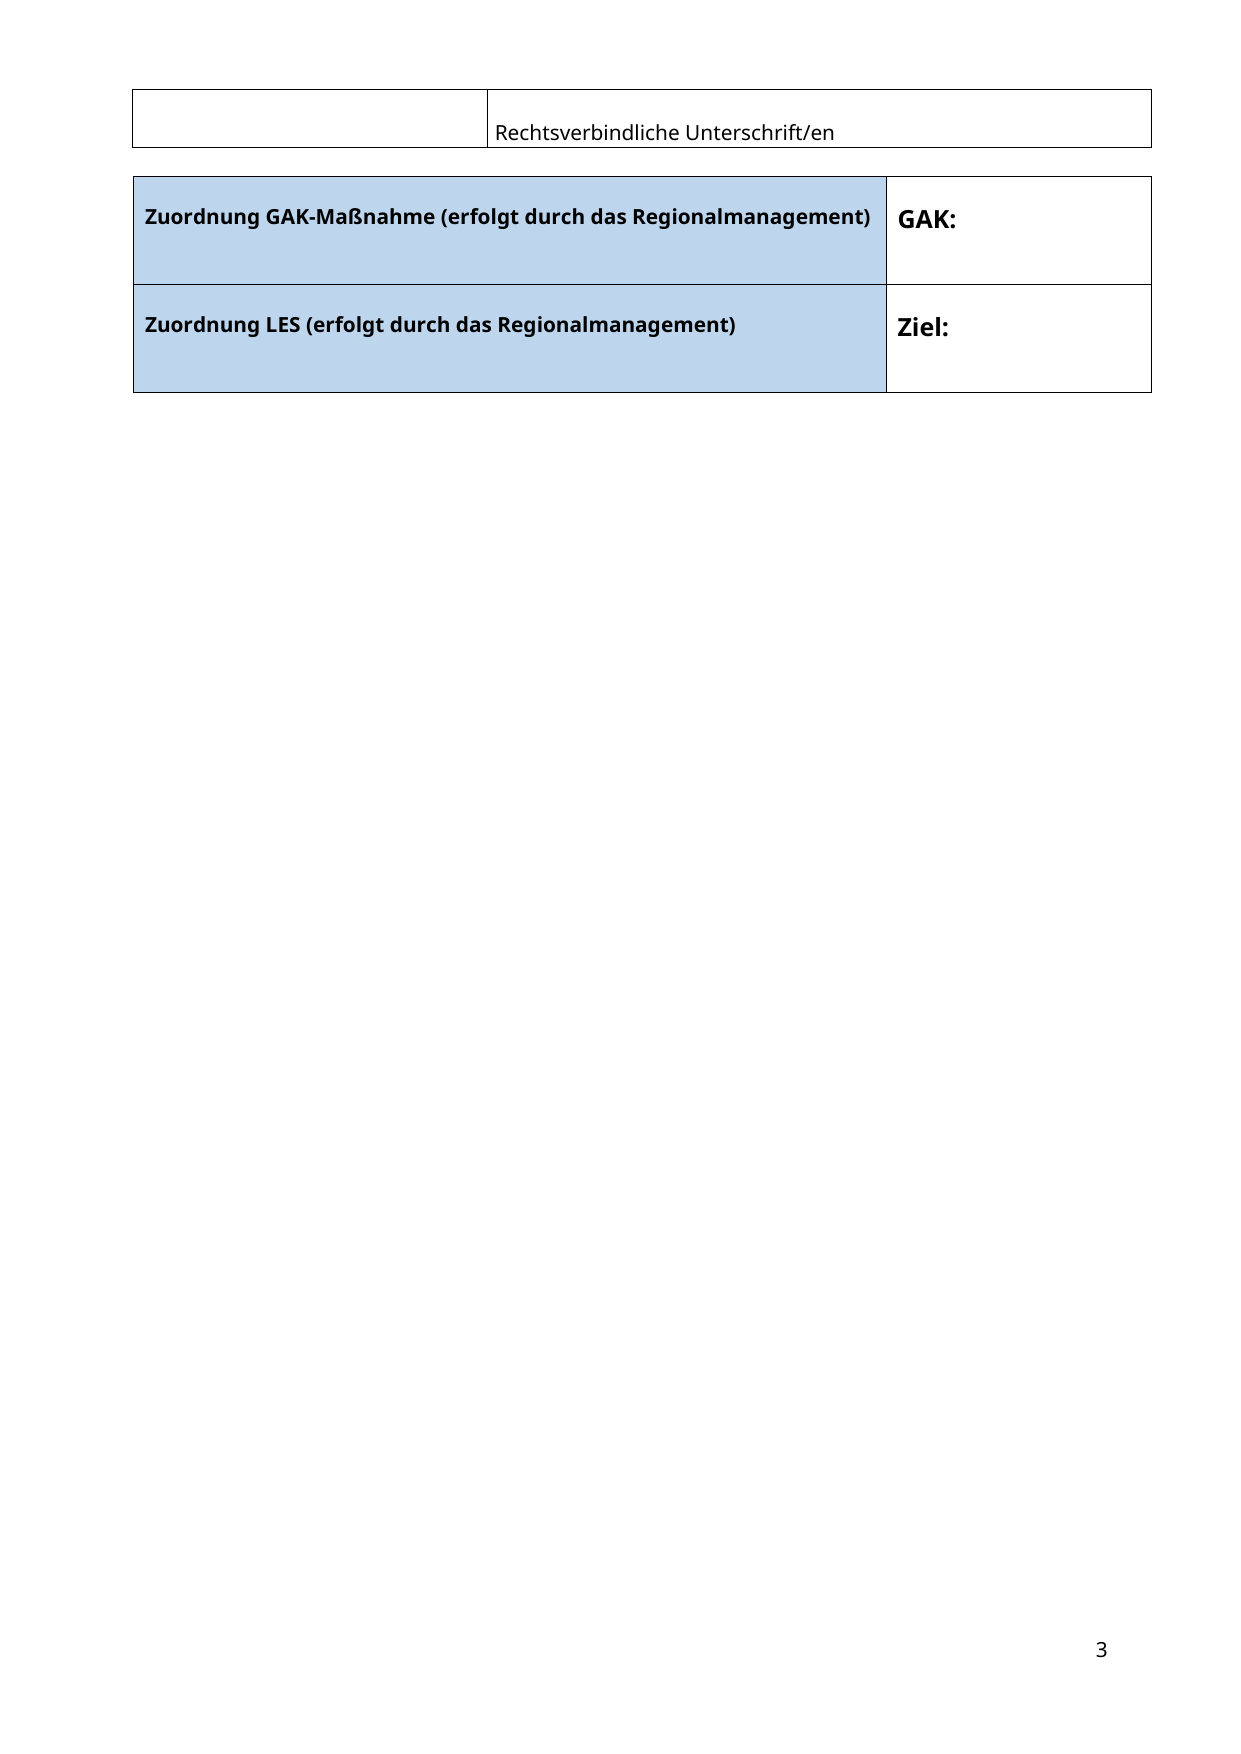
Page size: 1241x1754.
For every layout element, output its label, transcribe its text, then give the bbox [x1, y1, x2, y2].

table_cell Zuordnung LES (erfolgt durch das Regionalmanagement) [134, 285, 886, 392]
table_cell Ziel: [887, 285, 1151, 392]
table_header Zuordnung GAK-Maßnahme (erfolgt durch das Regionalmanagement) [134, 177, 886, 284]
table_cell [488, 90, 1151, 147]
table_header GAK: [887, 177, 1151, 284]
table_cell [133, 90, 487, 147]
